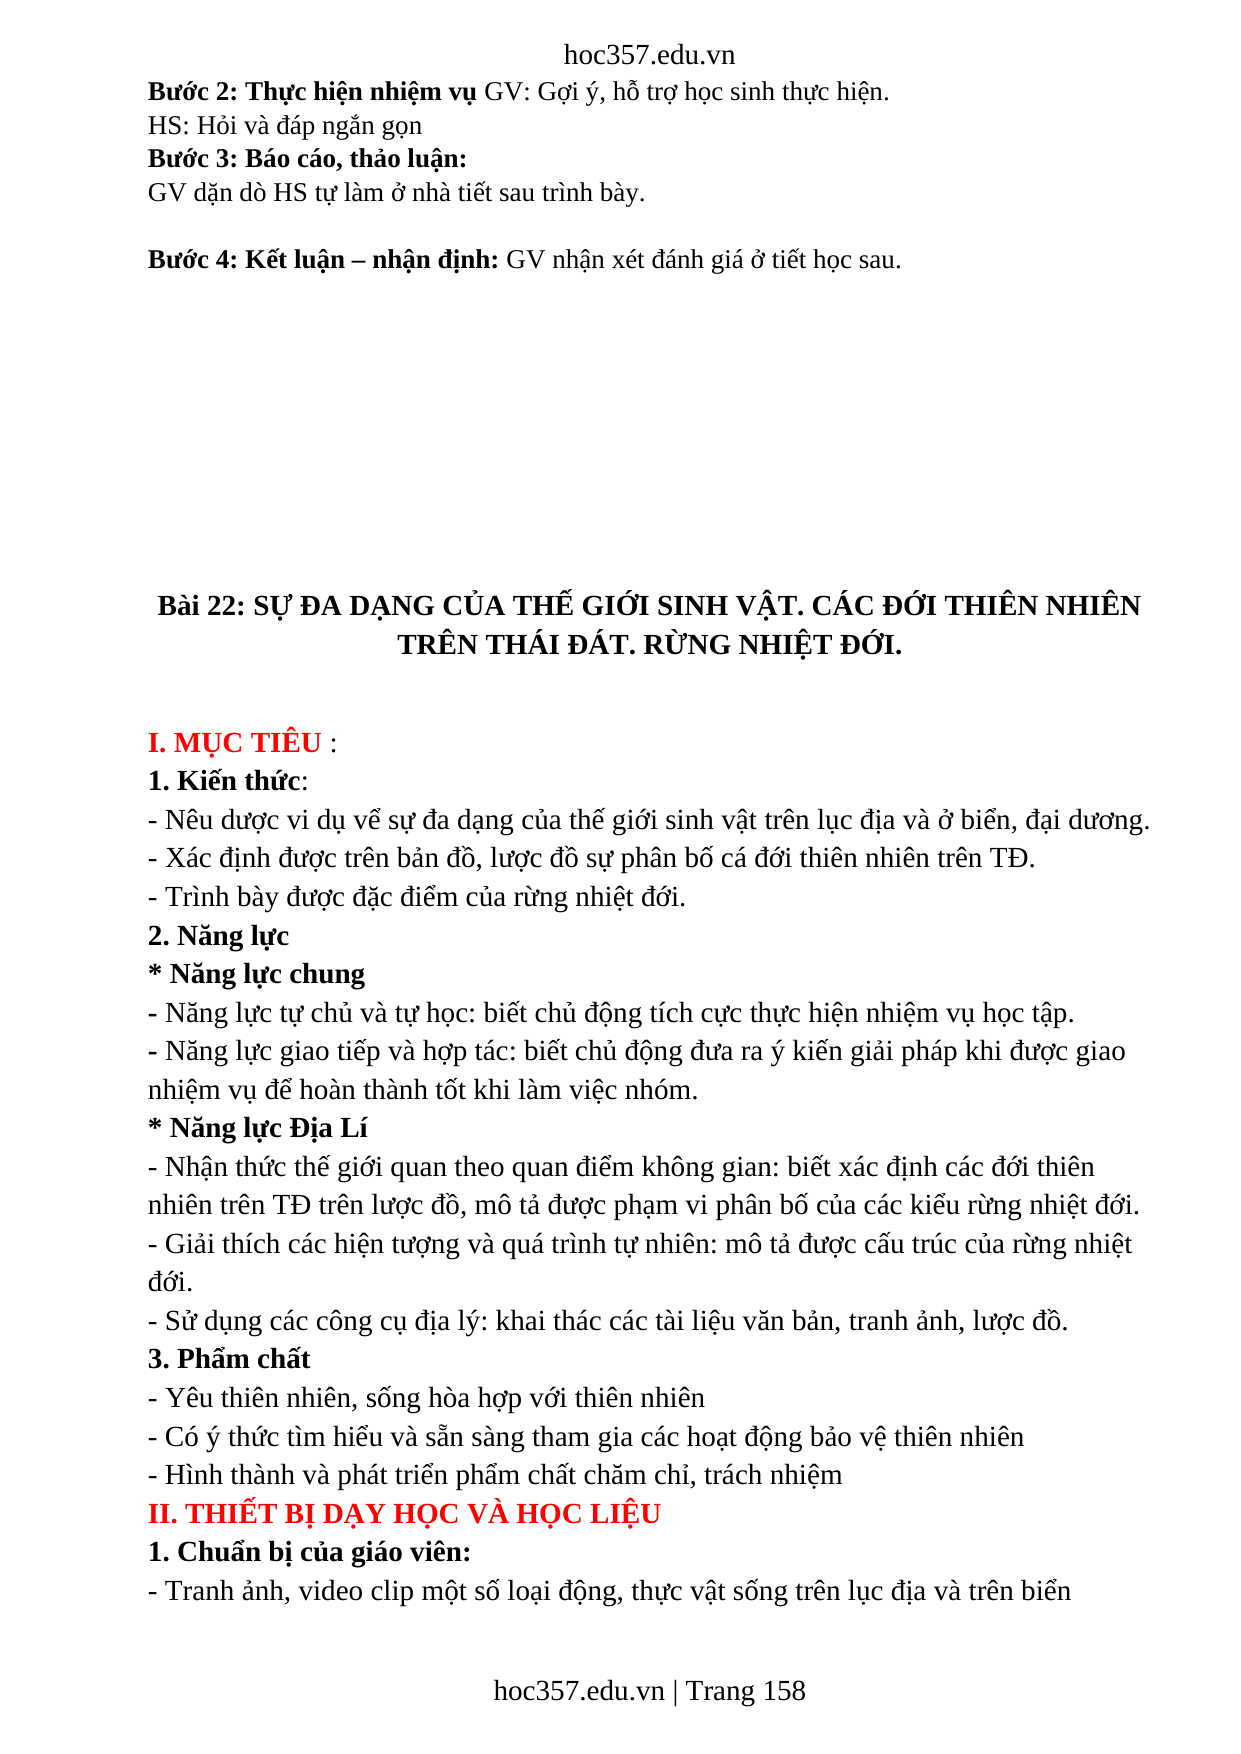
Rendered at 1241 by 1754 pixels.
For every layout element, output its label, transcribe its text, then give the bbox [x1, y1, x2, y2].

text II. THIẾT BỊ DẠY HỌC VÀ HỌC LIỆU [148, 1496, 1152, 1529]
text Bài 22: SỰ ĐA DẠNG CỦA THẾ GIỚI SINH VẬT. CÁC ĐỚI THIÊN NHIÊN TRÊN THÁI ĐÁT. RỪNG NHIỆT ĐỚI. [148, 588, 1152, 661]
text 1. Kiến thức: [148, 763, 1152, 797]
text - Trình bày được đặc điểm của rừng nhiệt đới. [148, 879, 1152, 913]
text * Năng lực chung [148, 956, 1152, 990]
text - Năng lực tự chủ và tự học: biết chủ động tích cực thực hiện nhiệm vụ học tập. [148, 995, 1152, 1028]
text - Xác định được trên bản đồ, lược đồ sự phân bố cá đới thiên nhiên trên TĐ. [148, 841, 1152, 874]
text 1. Chuẩn bị của giáo viên: [148, 1534, 1152, 1568]
text I. MỤC TIÊU : [148, 725, 1152, 758]
text Bước 2: Thực hiện nhiệm vụ GV: Gợi ý, hỗ trợ học sinh thực hiện. [148, 76, 1152, 107]
text 2. Năng lực [148, 918, 1152, 951]
text 3. Phẩm chất [148, 1342, 1152, 1375]
text - Có ý thức tìm hiểu và sẵn sàng tham gia các hoạt động bảo vệ thiên nhiên [148, 1419, 1152, 1452]
text * Năng lực Địa Lí [148, 1110, 1152, 1144]
text - Yêu thiên nhiên, sống hòa hợp với thiên nhiên [148, 1380, 1152, 1414]
text Bước 3: Báo cáo, thảo luận: [148, 143, 1152, 174]
text - Hình thành và phát triển phẩm chất chăm chỉ, trách nhiệm [148, 1457, 1152, 1491]
text - Sử dụng các công cụ địa lý: khai thác các tài liệu văn bản, tranh ảnh, lược đồ. [148, 1303, 1152, 1337]
text - Tranh ảnh, video clip một số loại động, thực vật sống trên lục địa và trên biển [148, 1573, 1152, 1606]
text - Giải thích các hiện tượng và quá trình tự nhiên: mô tả được cấu trúc của rừng nhiệt đới. [148, 1226, 1152, 1298]
text - Nêu dược vi dụ vể sự đa dạng của thế giới sinh vật trên lục địa và ở biển, đại dương. [148, 802, 1152, 836]
text HS: Hỏi và đáp ngắn gọn [148, 109, 1152, 140]
text GV dặn dò HS tự làm ở nhà tiết sau trình bày. [148, 176, 1152, 207]
text - Năng lực giao tiếp và hợp tác: biết chủ động đưa ra ý kiến giải pháp khi được giao nhiệm vụ để hoàn thành tốt khi làm việc nhóm. [148, 1033, 1152, 1105]
text Bước 4: Kết luận – nhận định: GV nhận xét đánh giá ở tiết học sau. [148, 243, 1152, 274]
text - Nhận thức thế giới quan theo quan điểm không gian: biết xác định các đới thiên nhiên trên TĐ trên lược đồ, mô tả được phạm vi phân bố của các kiểu rừng nhiệt đới. [148, 1149, 1152, 1221]
